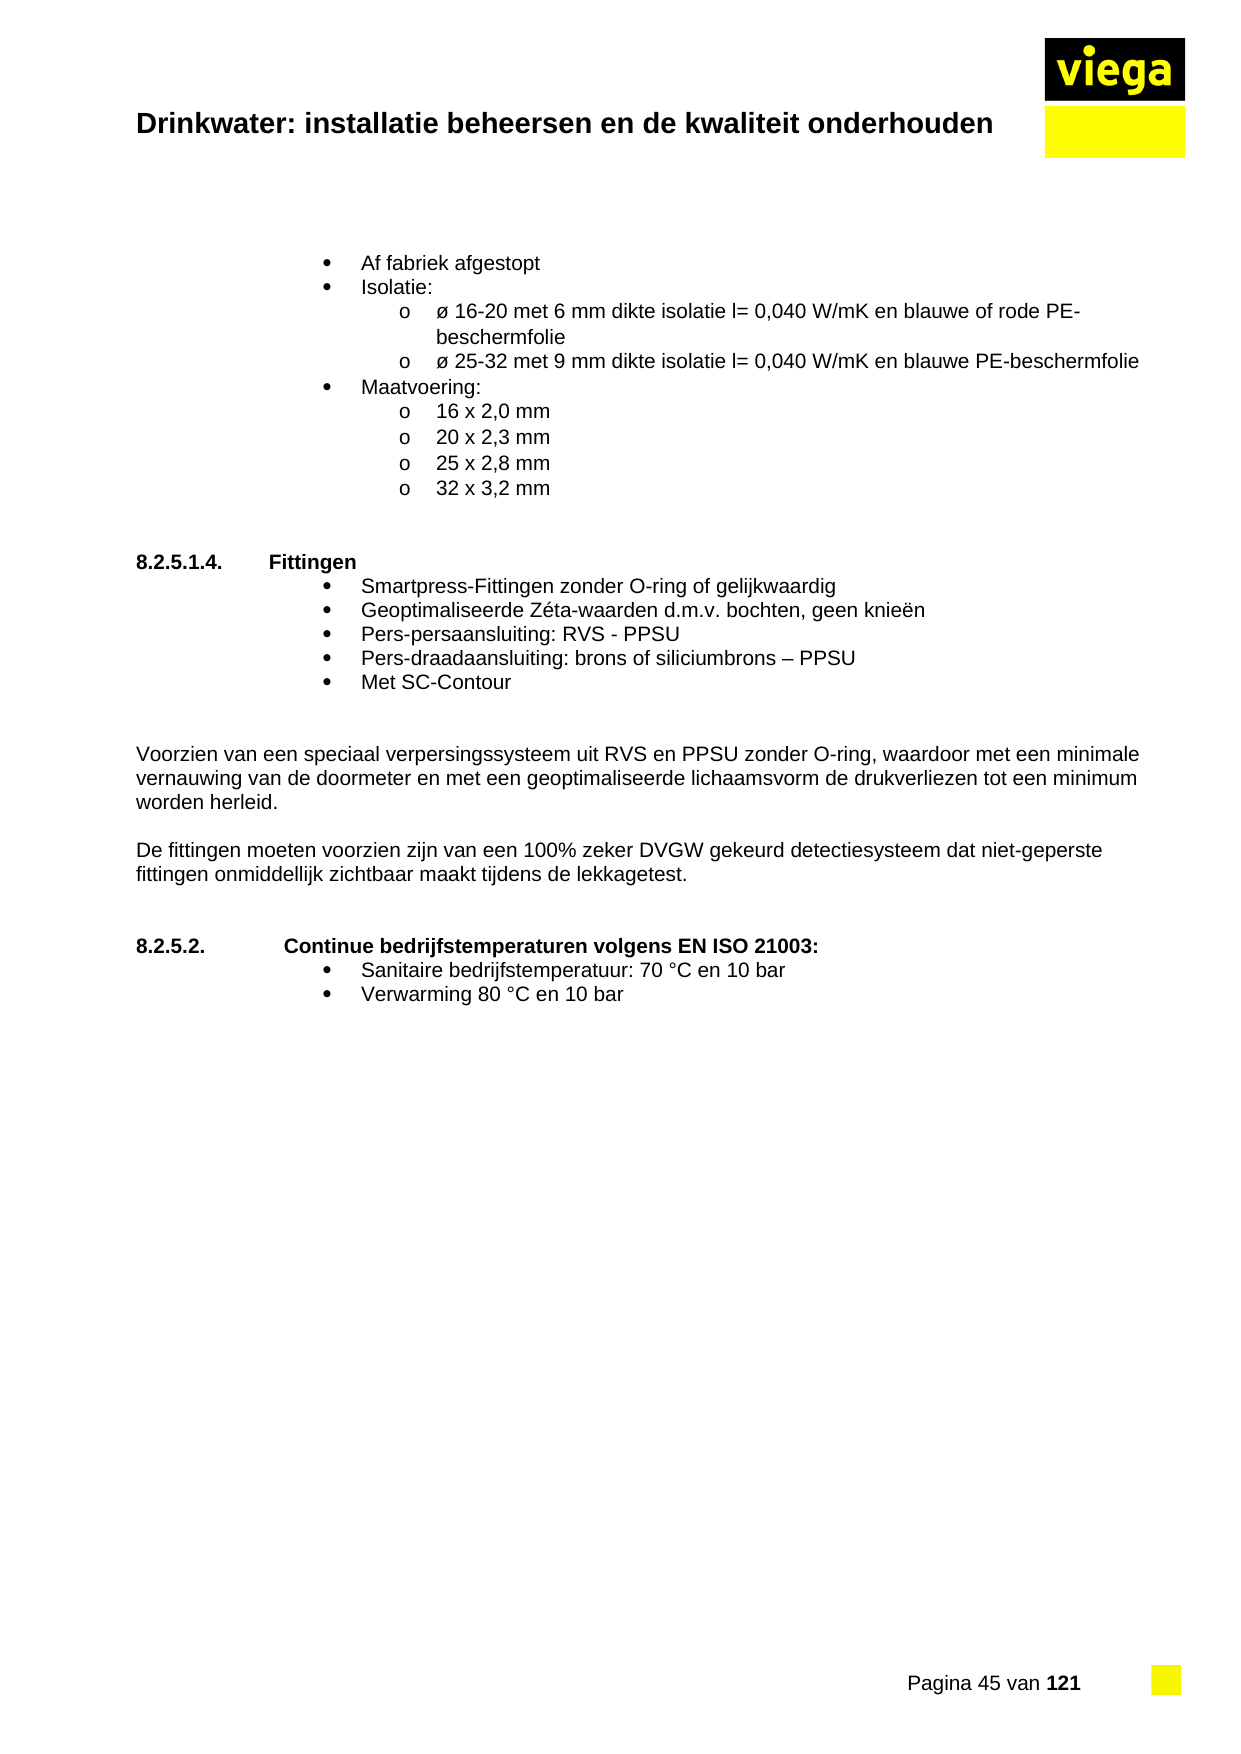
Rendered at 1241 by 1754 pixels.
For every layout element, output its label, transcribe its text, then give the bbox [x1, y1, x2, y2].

list Maatvoering: [323, 374, 1181, 399]
list 20 x 2,3 mm [398, 424, 1181, 450]
list Met SC-Contour [323, 670, 1181, 694]
list ø 25-32 met 9 mm dikte isolatie l= 0,040 W/mK en blauwe PE-beschermfolie [398, 349, 1181, 374]
list ø 16-20 met 6 mm dikte isolatie l= 0,040 W/mK en blauwe of rode PE-beschermfolie [398, 299, 1181, 349]
list 32 x 3,2 mm [398, 476, 1181, 502]
list Fittingen [136, 550, 1181, 574]
list Continue bedrijfstemperaturen volgens EN ISO 21003: [136, 934, 1181, 958]
list Geoptimaliseerde Zéta-waarden d.m.v. bochten, geen knieën [323, 598, 1181, 622]
text De fittingen moeten voorzien zijn van een 100% zeker DVGW gekeurd detectiesysteem dat niet-geperste fittingen onmiddellijk zichtbaar maakt tijdens de lekkagetest. [136, 838, 1181, 886]
list Verwarming 80 °C en 10 bar [323, 982, 1181, 1006]
picture [1044, 38, 1186, 158]
picture [1151, 1665, 1182, 1695]
list Pers-draadaansluiting: brons of siliciumbrons – PPSU [323, 646, 1181, 670]
list Pers-persaansluiting: RVS - PPSU [323, 622, 1181, 646]
list 25 x 2,8 mm [398, 450, 1181, 476]
list 16 x 2,0 mm [398, 399, 1181, 424]
list Sanitaire bedrijfstemperatuur: 70 °C en 10 bar [323, 958, 1181, 982]
list Af fabriek afgestopt [323, 251, 1181, 275]
list Smartpress-Fittingen zonder O-ring of gelijkwaardig [323, 574, 1181, 598]
text Voorzien van een speciaal verpersingssysteem uit RVS en PPSU zonder O-ring, waardoor met een minimale vernauwing van de doormeter en met een geoptimaliseerde lichaamsvorm de drukverliezen tot een minimum worden herleid. [136, 742, 1181, 814]
list Isolatie: [323, 275, 1181, 299]
